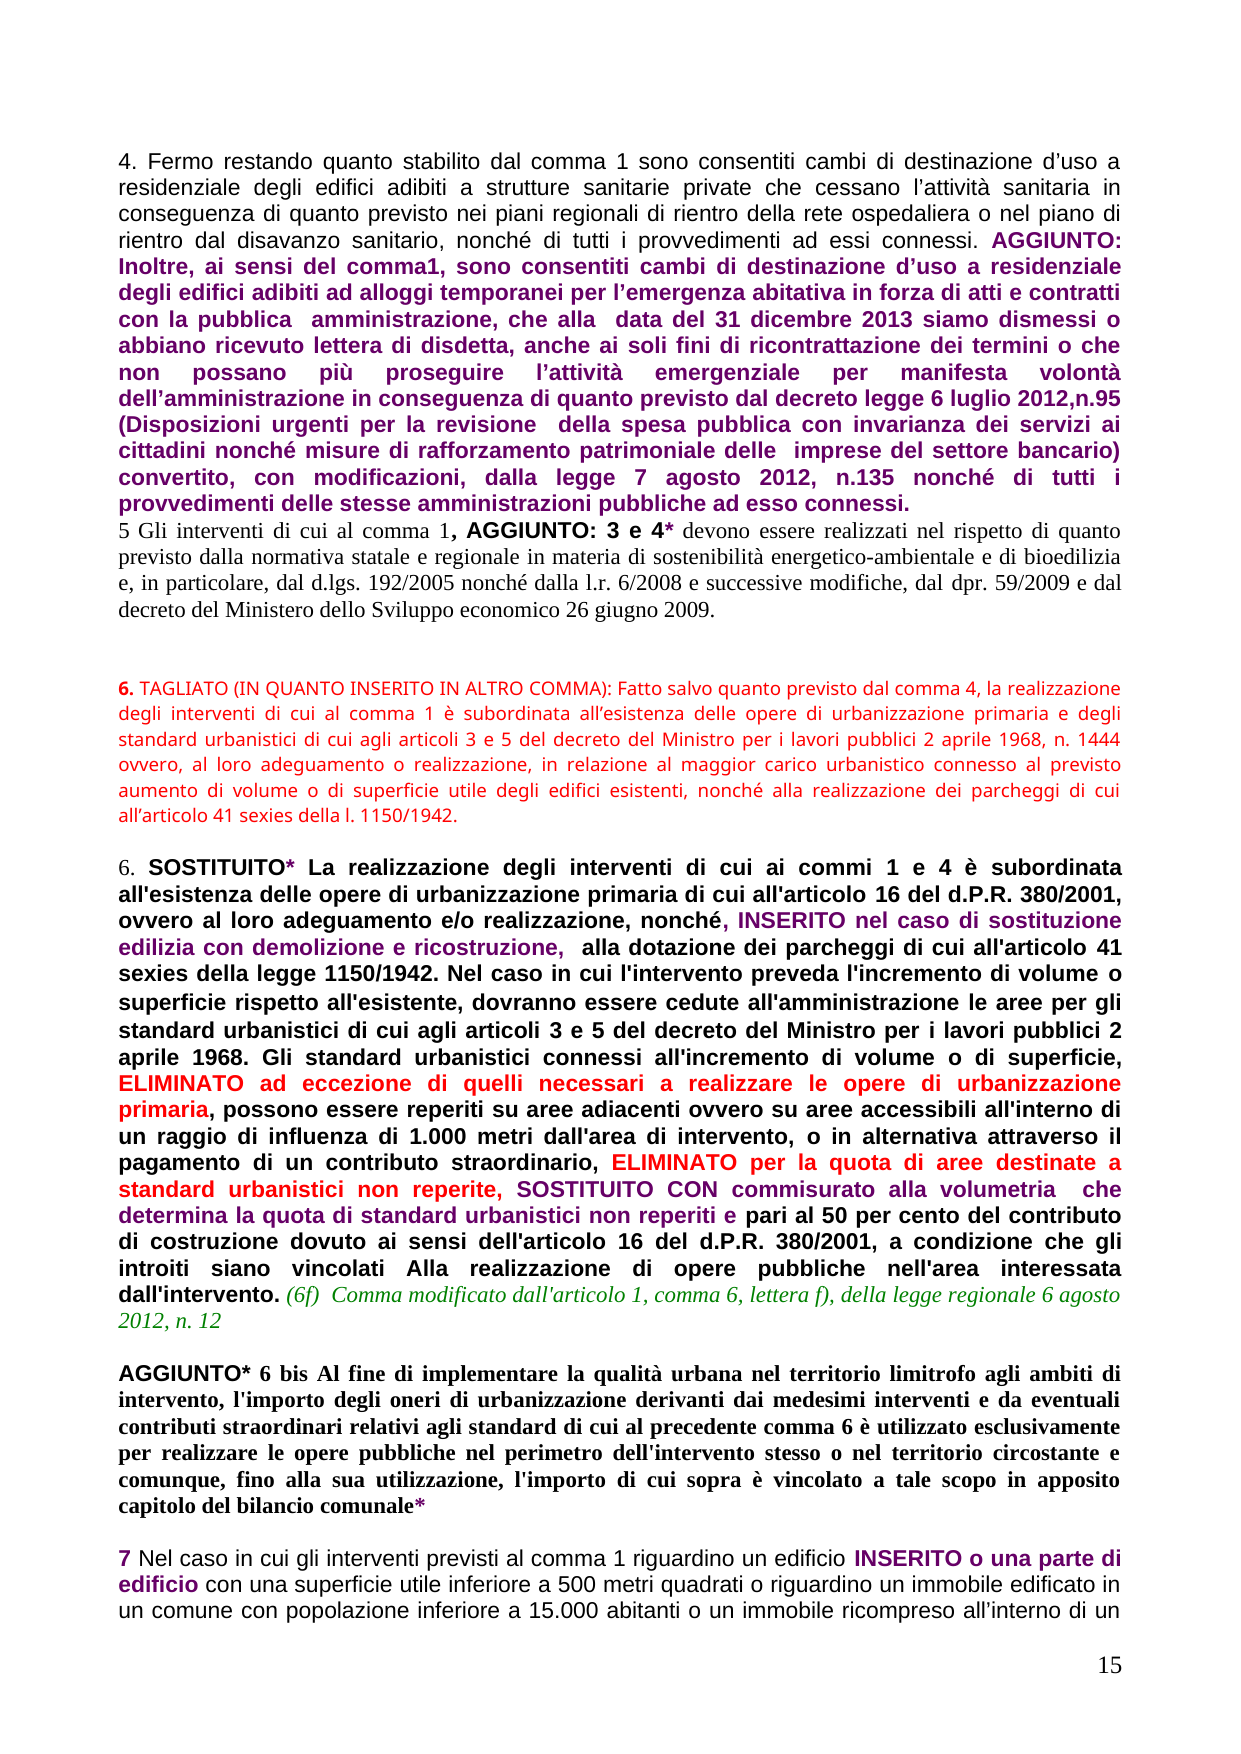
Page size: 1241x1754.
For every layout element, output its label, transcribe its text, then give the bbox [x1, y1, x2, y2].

text 5 Gli interventi di cui al comma 1, AGGIUNTO: 3 e 4* devono essere realizzati nel rispetto di quanto previsto dalla normativa statale e regionale in materia di sostenibilità energetico-ambientale e di bioedilizia e, in particolare, dal d.lgs. 192/2005 nonché dalla l.r. 6/2008 e successive modifiche, dal dpr. 59/2009 e dal decreto del Ministero dello Sviluppo economico 26 giugno 2009. [118, 517, 1122, 622]
text 6. SOSTITUITO* La realizzazione degli interventi di cui ai commi 1 e 4 è subordinata all'esistenza delle opere di urbanizzazione primaria di cui all'articolo 16 del d.P.R. 380/2001, ovvero al loro adeguamento e/o realizzazione, nonché, INSERITO nel caso di sostituzione edilizia con demolizione e ricostruzione, alla dotazione dei parcheggi di cui all'articolo 41 sexies della legge 1150/1942. Nel caso in cui l'intervento preveda l'incremento di volume o superficie rispetto all'esistente, dovranno essere cedute all'amministrazione le aree per gli standard urbanistici di cui agli articoli 3 e 5 del decreto del Ministro per i lavori pubblici 2 aprile 1968. Gli standard urbanistici connessi all'incremento di volume o di superficie, ELIMINATO ad eccezione di quelli necessari a realizzare le opere di urbanizzazione primaria, possono essere reperiti su aree adiacenti ovvero su aree accessibili all'interno di un raggio di influenza di 1.000 metri dall'area di intervento, o in alternativa attraverso il pagamento di un contributo straordinario, ELIMINATO per la quota di aree destinate a standard urbanistici non reperite, SOSTITUITO CON commisurato alla volumetria che determina la quota di standard urbanistici non reperiti e pari al 50 per cento del contributo di costruzione dovuto ai sensi dell'articolo 16 del d.P.R. 380/2001, a condizione che gli introiti siano vincolati Alla realizzazione di opere pubbliche nell'area interessata dall'intervento. (6f) Comma modificato dall'articolo 1, comma 6, lettera f), della legge regionale 6 agosto 2012, n. 12 [118, 828, 1122, 1334]
text AGGIUNTO* 6 bis Al fine di implementare la qualità urbana nel territorio limitrofo agli ambiti di intervento, l'importo degli oneri di urbanizzazione derivanti dai medesimi interventi e da eventuali contributi straordinari relativi agli standard di cui al precedente comma 6 è utilizzato esclusivamente per realizzare le opere pubbliche nel perimetro dell'intervento stesso o nel territorio circostante e comunque, fino alla sua utilizzazione, l'importo di cui sopra è vincolato a tale scopo in apposito capitolo del bilancio comunale* [118, 1360, 1122, 1518]
text 4. Fermo restando quanto stabilito dal comma 1 sono consentiti cambi di destinazione d’uso a residenziale degli edifici adibiti a strutture sanitarie private che cessano l’attività sanitaria in conseguenza di quanto previsto nei piani regionali di rientro della rete ospedaliera o nel piano di rientro dal disavanzo sanitario, nonché di tutti i provvedimenti ad essi connessi. AGGIUNTO: Inoltre, ai sensi del comma1, sono consentiti cambi di destinazione d’uso a residenziale degli edifici adibiti ad alloggi temporanei per l’emergenza abitativa in forza di atti e contratti con la pubblica amministrazione, che alla data del 31 dicembre 2013 siamo dismessi o abbiano ricevuto lettera di disdetta, anche ai soli fini di ricontrattazione dei termini o che non possano più proseguire l’attività emergenziale per manifesta volontà dell’amministrazione in conseguenza di quanto previsto dal decreto legge 6 luglio 2012,n.95 (Disposizioni urgenti per la revisione della spesa pubblica con invarianza dei servizi ai cittadini nonché misure di rafforzamento patrimoniale delle imprese del settore bancario) convertito, con modificazioni, dalla legge 7 agosto 2012, n.135 nonché di tutti i provvedimenti delle stesse amministrazioni pubbliche ad esso connessi. [118, 148, 1122, 517]
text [118, 1545, 1122, 1624]
text 6. TAGLIATO (IN QUANTO INSERITO IN ALTRO COMMA): Fatto salvo quanto previsto dal comma 4, la realizzazione degli interventi di cui al comma 1 è subordinata all’esistenza delle opere di urbanizzazione primaria e degli standard urbanistici di cui agli articoli 3 e 5 del decreto del Ministro per i lavori pubblici 2 aprile 1968, n. 1444 ovvero, al loro adeguamento o realizzazione, in relazione al maggior carico urbanistico connesso al previsto aumento di volume o di superficie utile degli edifici esistenti, nonché alla realizzazione dei parcheggi di cui all’articolo 41 sexies della l. 1150/1942. [118, 675, 1122, 828]
